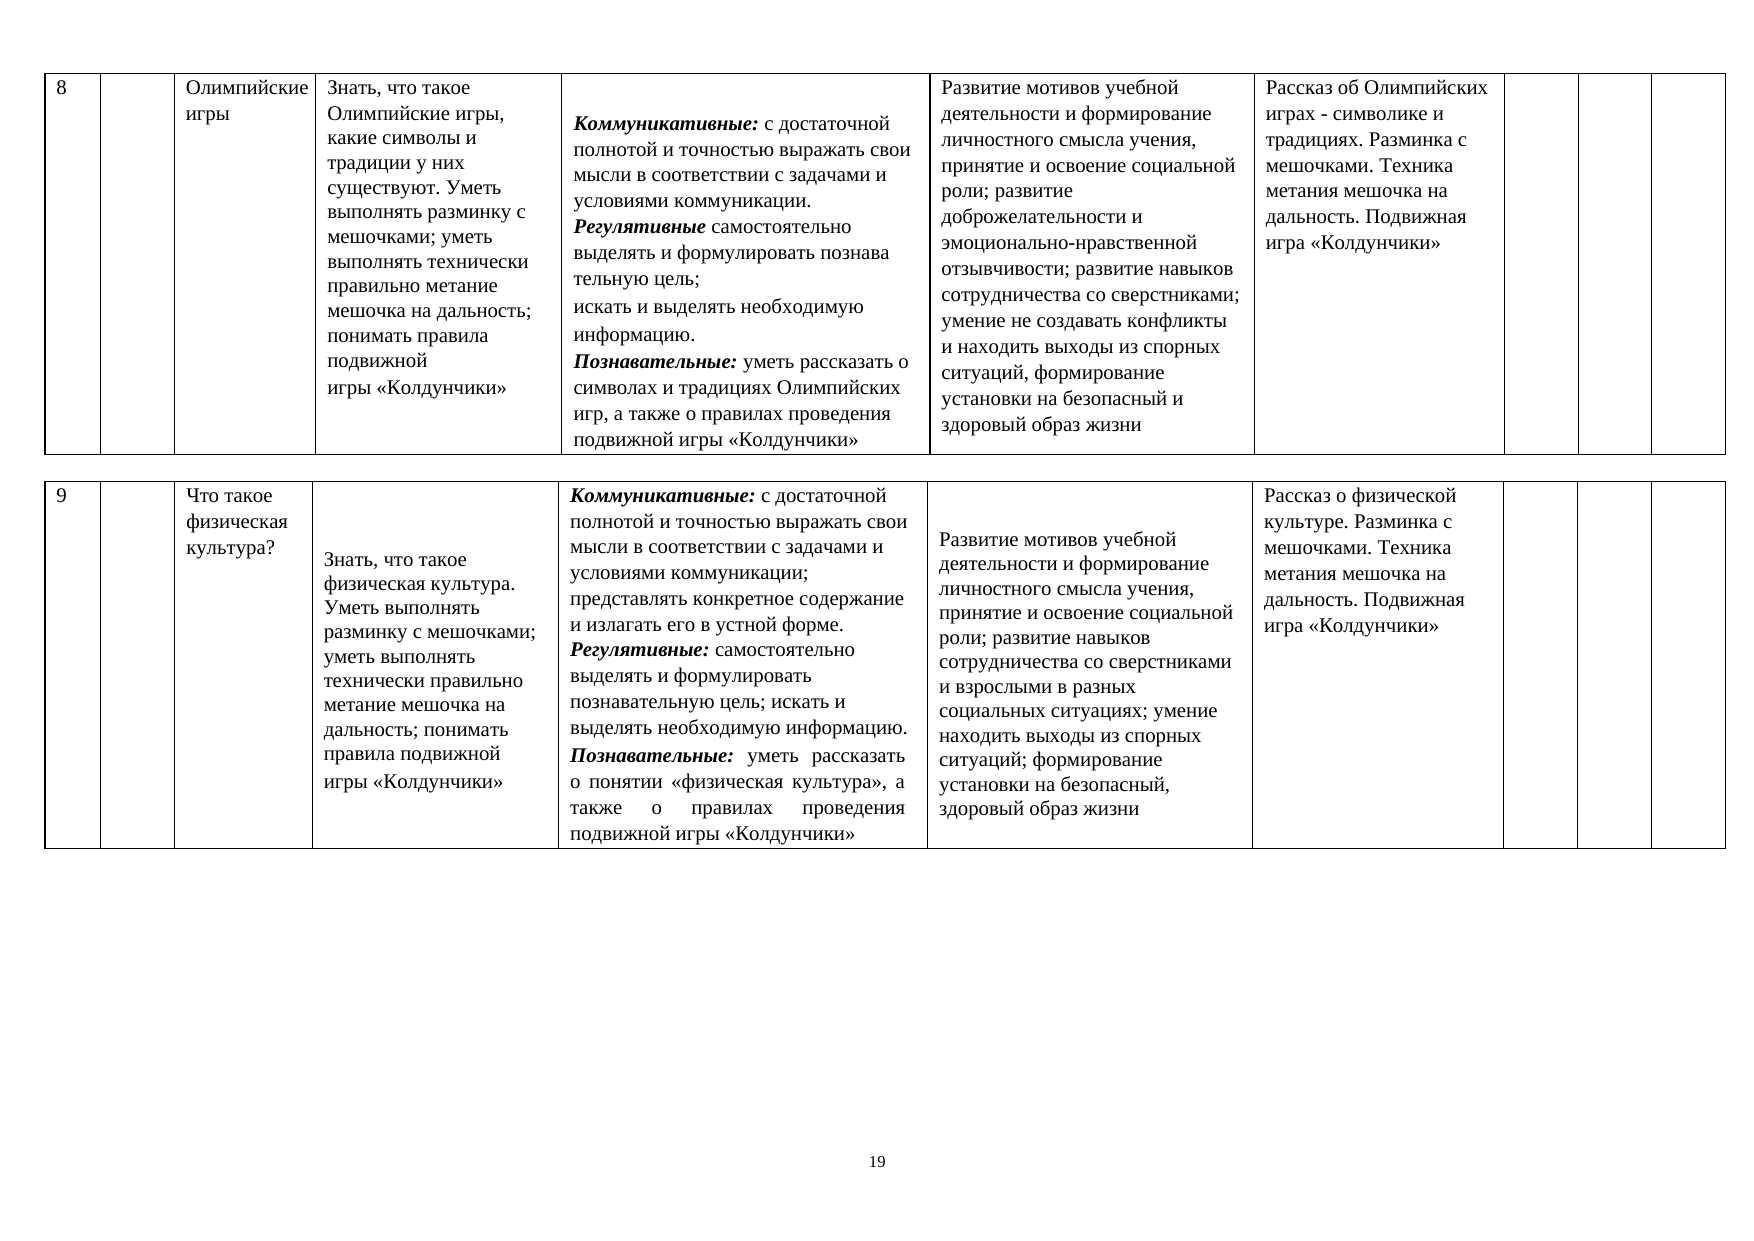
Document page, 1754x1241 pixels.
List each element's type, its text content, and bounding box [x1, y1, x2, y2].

table_header Развитие мотивов учебной деятельности и формирование личностного смысла учения, принятие и освоение социальной роли; развитие навыков сотрудничества со сверстниками и взрослыми в разных социальных ситуациях; умение находить выходы из спорных ситуаций; формирование установки на безопасный, здоровый образ жизни [928, 482, 1252, 847]
table_cell [1505, 74, 1578, 454]
table_header [101, 482, 174, 847]
table_cell [1579, 74, 1651, 454]
table_cell [1652, 74, 1725, 454]
table_cell Коммуникативные: с достаточной полнотой и точностью выражать свои мысли в соответствии с задачами и условиями коммуникации. Регулятивные самостоятельно выделять и формулировать познава тельную цель; искать и выделять необходимую информацию. Познавательные: уметь рассказать о символах и традициях Олимпийских игр, а также о правилах проведения подвижной игры «Колдунчики» [562, 74, 929, 454]
table_header Что такое физическая культура? [175, 482, 312, 847]
table_cell Олимпийские игры [175, 74, 315, 454]
table_cell Знать, что такое Олимпийские игры, какие символы и традиции у них существуют. Уметь выполнять разминку с мешочками; уметь выполнять технически правильно метание мешочка на дальность; понимать правила подвижной игры «Колдунчики» [316, 74, 561, 454]
table_header Знать, что такое физическая культура. Уметь выполнять разминку с мешочками; уметь выполнять технически правильно метание мешочка на дальность; понимать правила подвижной игры «Колдунчики» [313, 482, 558, 847]
table_cell Развитие мотивов учебной деятельности и формирование личностного смысла учения, принятие и освоение социальной роли; развитие доброжелательности и эмоционально-нравственной отзывчивости; развитие навыков сотрудничества со сверстниками; умение не создавать конфликты и находить выходы из спорных ситуаций, формирование установки на безопасный и здоровый образ жизни [931, 74, 1254, 454]
table_cell 8 [46, 74, 100, 454]
table_header 9 [46, 482, 100, 847]
table_cell [101, 74, 174, 454]
table_header [1578, 482, 1651, 847]
table_header Рассказ о физической культуре. Разминка с мешочками. Техника метания мешочка на дальность. Подвижная игра «Колдунчики» [1253, 482, 1503, 847]
table_header [1504, 482, 1577, 847]
table_header [1652, 482, 1725, 847]
table_cell Рассказ об Олимпийских играх - символике и традициях. Разминка с мешочками. Техника метания мешочка на дальность. Подвижная игра «Колдунчики» [1255, 74, 1504, 454]
table_header Коммуникативные: с достаточной полнотой и точностью выражать свои мысли в соответствии с задачами и условиями коммуникации; представлять конкретное содержание и излагать его в устной форме. Регулятивные: самостоятельно выделять и формулировать познавательную цель; искать и выделять необходимую информацию. Познавательные: уметь рассказать о понятии «физическая культура», а также о правилах проведения подвижной игры «Колдунчики» [559, 482, 927, 847]
